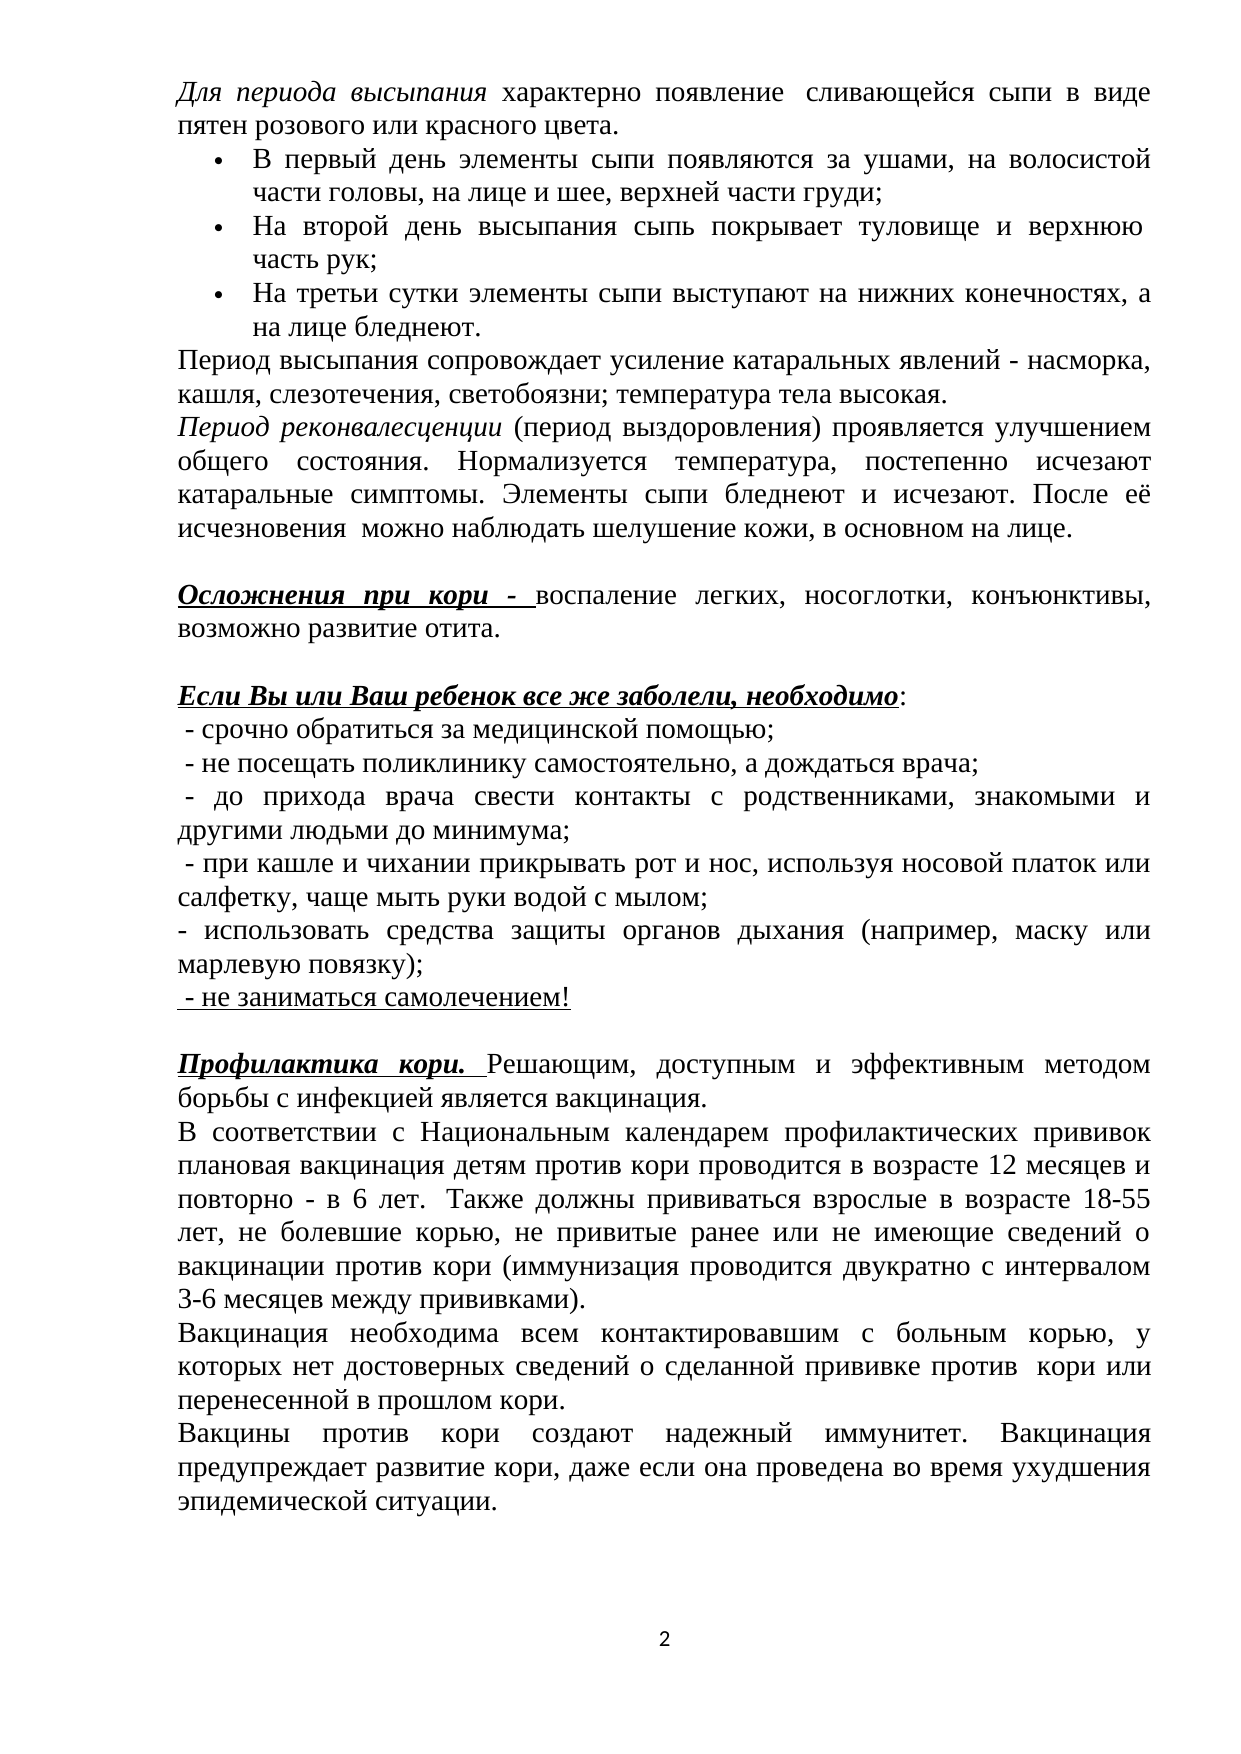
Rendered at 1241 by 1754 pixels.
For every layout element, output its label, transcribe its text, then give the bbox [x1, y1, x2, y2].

list На третьи сутки элементы сыпи выступают на нижних конечностях, а на лице бледнеют. [215, 275, 1152, 342]
text - срочно обратиться за медицинской помощью; [177, 711, 1152, 745]
text - до прихода врача свести контакты с родственниками, знакомыми и другими людьми до минимума; [177, 778, 1152, 845]
text - не посещать поликлинику самостоятельно, а дождаться врача; [177, 745, 1152, 778]
text В соответствии с Национальным календарем профилактических прививок плановая вакцинация детям против кори проводится в возрасте 12 месяцев и повторно - в 6 лет. Также должны прививаться взрослые в возрасте 18-55 лет, не болевшие корью, не привитые ранее или не имеющие сведений о вакцинации против кори (иммунизация проводится двукратно с интервалом 3-6 месяцев между прививками). [177, 1114, 1152, 1315]
text Вакцины против кори создают надежный иммунитет. Вакцинация предупреждает развитие кори, даже если она проведена во время ухудшения эпидемической ситуации. [177, 1416, 1152, 1516]
text - не заниматься самолечением! [177, 979, 1152, 1013]
text - использовать средства защиты органов дыхания (например, маску или марлевую повязку); [177, 912, 1152, 979]
text Период высыпания сопровождает усиление катаральных явлений - насморка, кашля, слезотечения, светобоязни; температура тела высокая. [177, 342, 1152, 409]
text Если Вы или Ваш ребенок все же заболели, необходимо: [177, 678, 1152, 711]
text Осложнения при кори - воспаление легких, носоглотки, конъюнктивы, возможно развитие отита. [177, 577, 1152, 644]
text Период реконвалесценции (период выздоровления) проявляется улучшением общего состояния. Нормализуется температура, постепенно исчезают катаральные симптомы. Элементы сыпи бледнеют и исчезают. После её исчезновения можно наблюдать шелушение кожи, в основном на лице. [177, 409, 1152, 543]
list На второй день высыпания сыпь покрывает туловище и верхнюю часть рук; [215, 208, 1152, 275]
text Для периода высыпания характерно появление сливающейся сыпи в виде пятен розового или красного цвета. [177, 74, 1152, 141]
text - при кашле и чихании прикрывать рот и нос, используя носовой платок или салфетку, чаще мыть руки водой с мылом; [177, 845, 1152, 912]
text Вакцинация необходима всем контактировавшим с больным корью, у которых нет достоверных сведений о сделанной прививке против кори или перенесенной в прошлом кори. [177, 1315, 1152, 1416]
text Профилактика кори. Решающим, доступным и эффективным методом борьбы с инфекцией является вакцинация. [177, 1047, 1152, 1114]
list В первый день элементы сыпи появляются за ушами, на волосистой части головы, на лице и шее, верхней части груди; [215, 141, 1152, 208]
